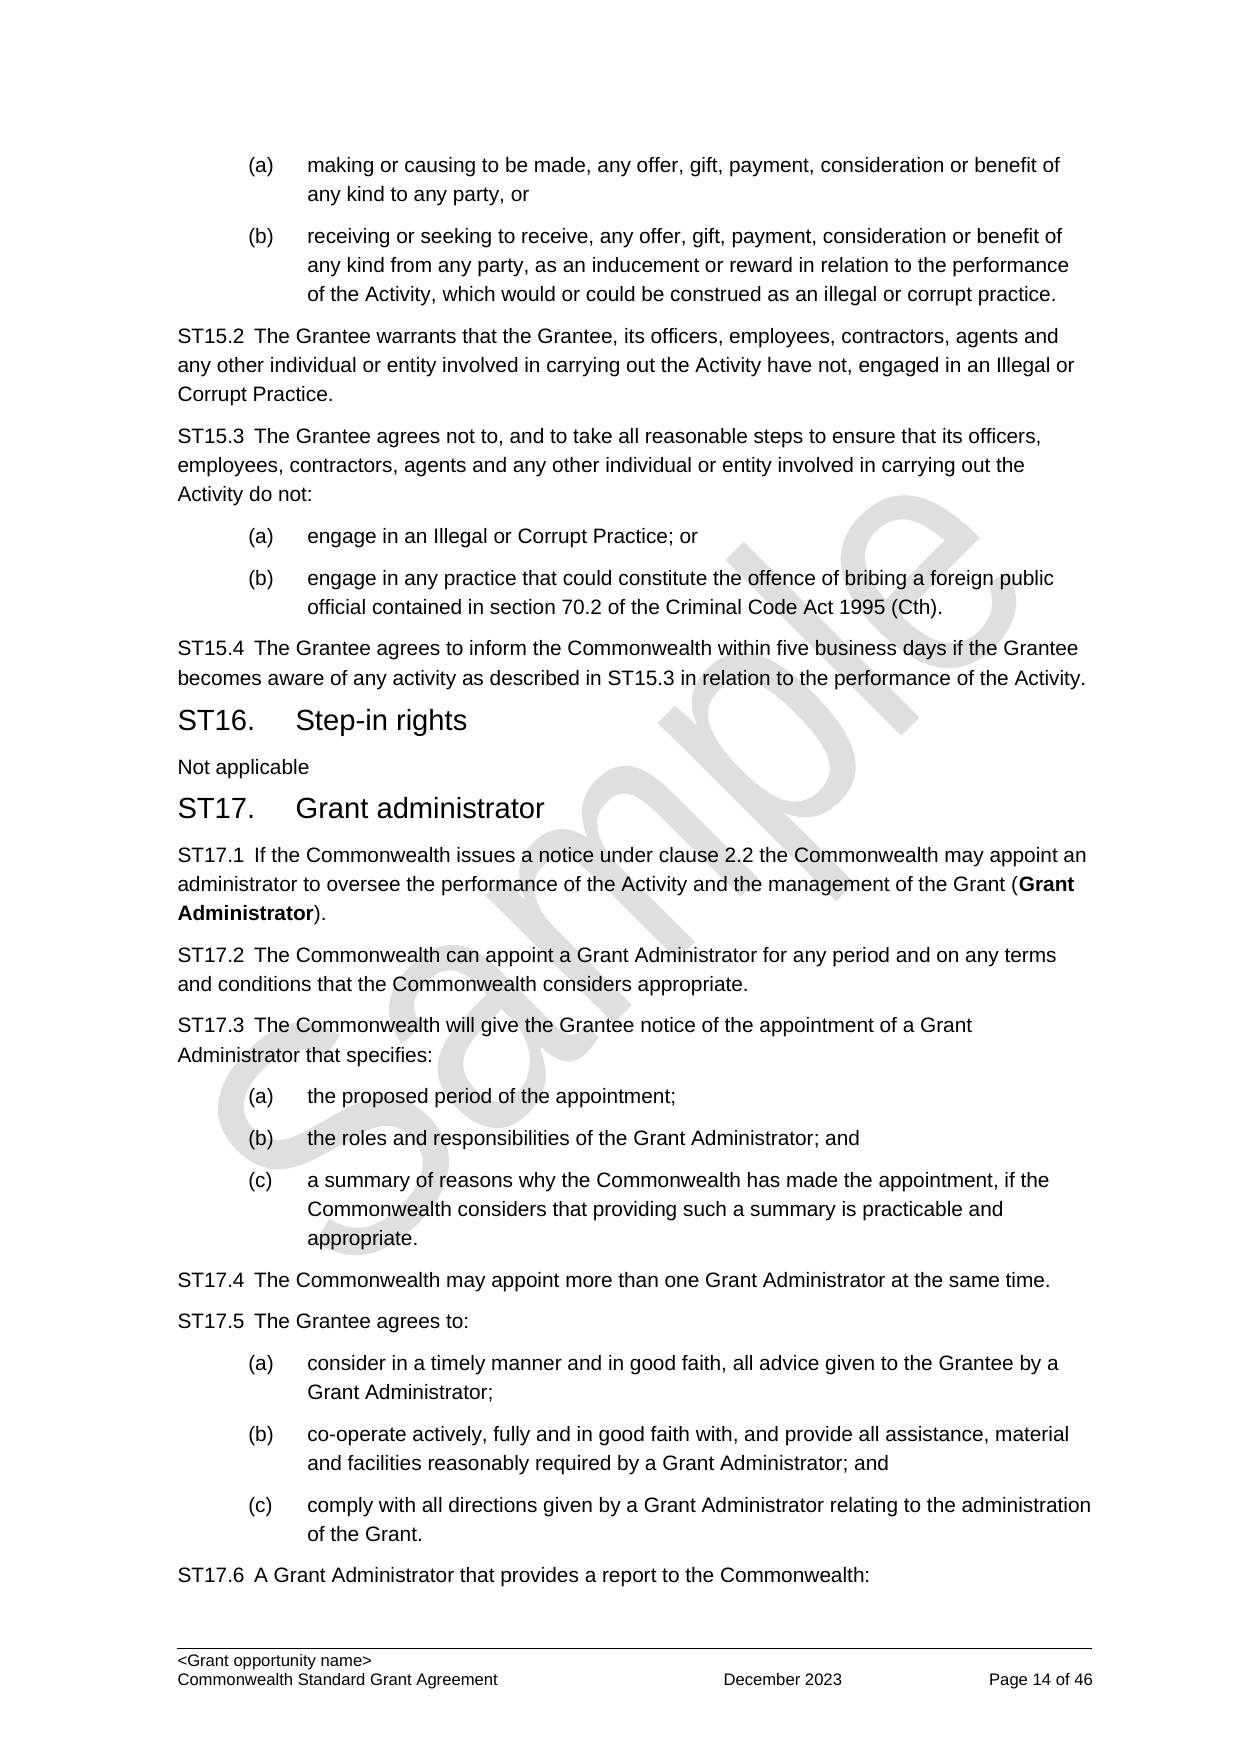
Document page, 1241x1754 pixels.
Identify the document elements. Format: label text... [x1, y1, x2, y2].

text ST17.1 If the Commonwealth issues a notice under clause 2.2 the Commonwealth may appoint an administrator to oversee the performance of the Activity and the management of the Grant (Grant Administrator). [177, 837, 1092, 925]
text (a) the proposed period of the appointment; [248, 1079, 1092, 1108]
text (c) comply with all directions given by a Grant Administrator relating to the administration of the Grant. [248, 1487, 1092, 1546]
text (a) consider in a timely manner and in good faith, all advice given to the Grantee by a Grant Administrator; [248, 1346, 1092, 1404]
text ST15.2 The Grantee warrants that the Grantee, its officers, employees, contractors, agents and any other individual or entity involved in carrying out the Activity have not, engaged in an Illegal or Corrupt Practice. [177, 318, 1092, 406]
text ST17.6 A Grant Administrator that provides a report to the Commonwealth: [177, 1558, 1092, 1587]
subtitle Step‐in rights [177, 702, 1092, 737]
text ST17.4 The Commonwealth may appoint more than one Grant Administrator at the same time. [177, 1262, 1092, 1291]
text (a) making or causing to be made, any offer, gift, payment, consideration or benefit of any kind to any party, or [248, 148, 1092, 206]
text (c) a summary of reasons why the Commonwealth has made the appointment, if the Commonwealth considers that providing such a summary is practicable and appropriate. [248, 1162, 1092, 1250]
text ST15.3 The Grantee agrees not to, and to take all reasonable steps to ensure that its officers, employees, contractors, agents and any other individual or entity involved in carrying out the Activity do not: [177, 418, 1092, 506]
text ST17.5 The Grantee agrees to: [177, 1304, 1092, 1333]
text ST17.3 The Commonwealth will give the Grantee notice of the appointment of a Grant Administrator that specifies: [177, 1008, 1092, 1066]
text (b) co-operate actively, fully and in good faith with, and provide all assistance, material and facilities reasonably required by a Grant Administrator; and [248, 1416, 1092, 1475]
text (b) the roles and responsibilities of the Grant Administrator; and [248, 1121, 1092, 1150]
text (a) engage in an Illegal or Corrupt Practice; or [248, 518, 1092, 548]
text ST15.4 The Grantee agrees to inform the Commonwealth within five business days if the Grantee becomes aware of any activity as described in ST15.3 in relation to the performance of the Activity. [177, 631, 1092, 689]
text Not applicable [177, 749, 1092, 779]
text (b) engage in any practice that could constitute the offence of bribing a foreign public official contained in section 70.2 of the Criminal Code Act 1995 (Cth). [248, 560, 1092, 618]
subtitle Grant administrator [177, 791, 1092, 825]
text ST17.2 The Commonwealth can appoint a Grant Administrator for any period and on any terms and conditions that the Commonwealth considers appropriate. [177, 937, 1092, 996]
text (b) receiving or seeking to receive, any offer, gift, payment, consideration or benefit of any kind from any party, as an inducement or reward in relation to the performance of the Activity, which would or could be construed as an illegal or corrupt practice. [248, 218, 1092, 306]
